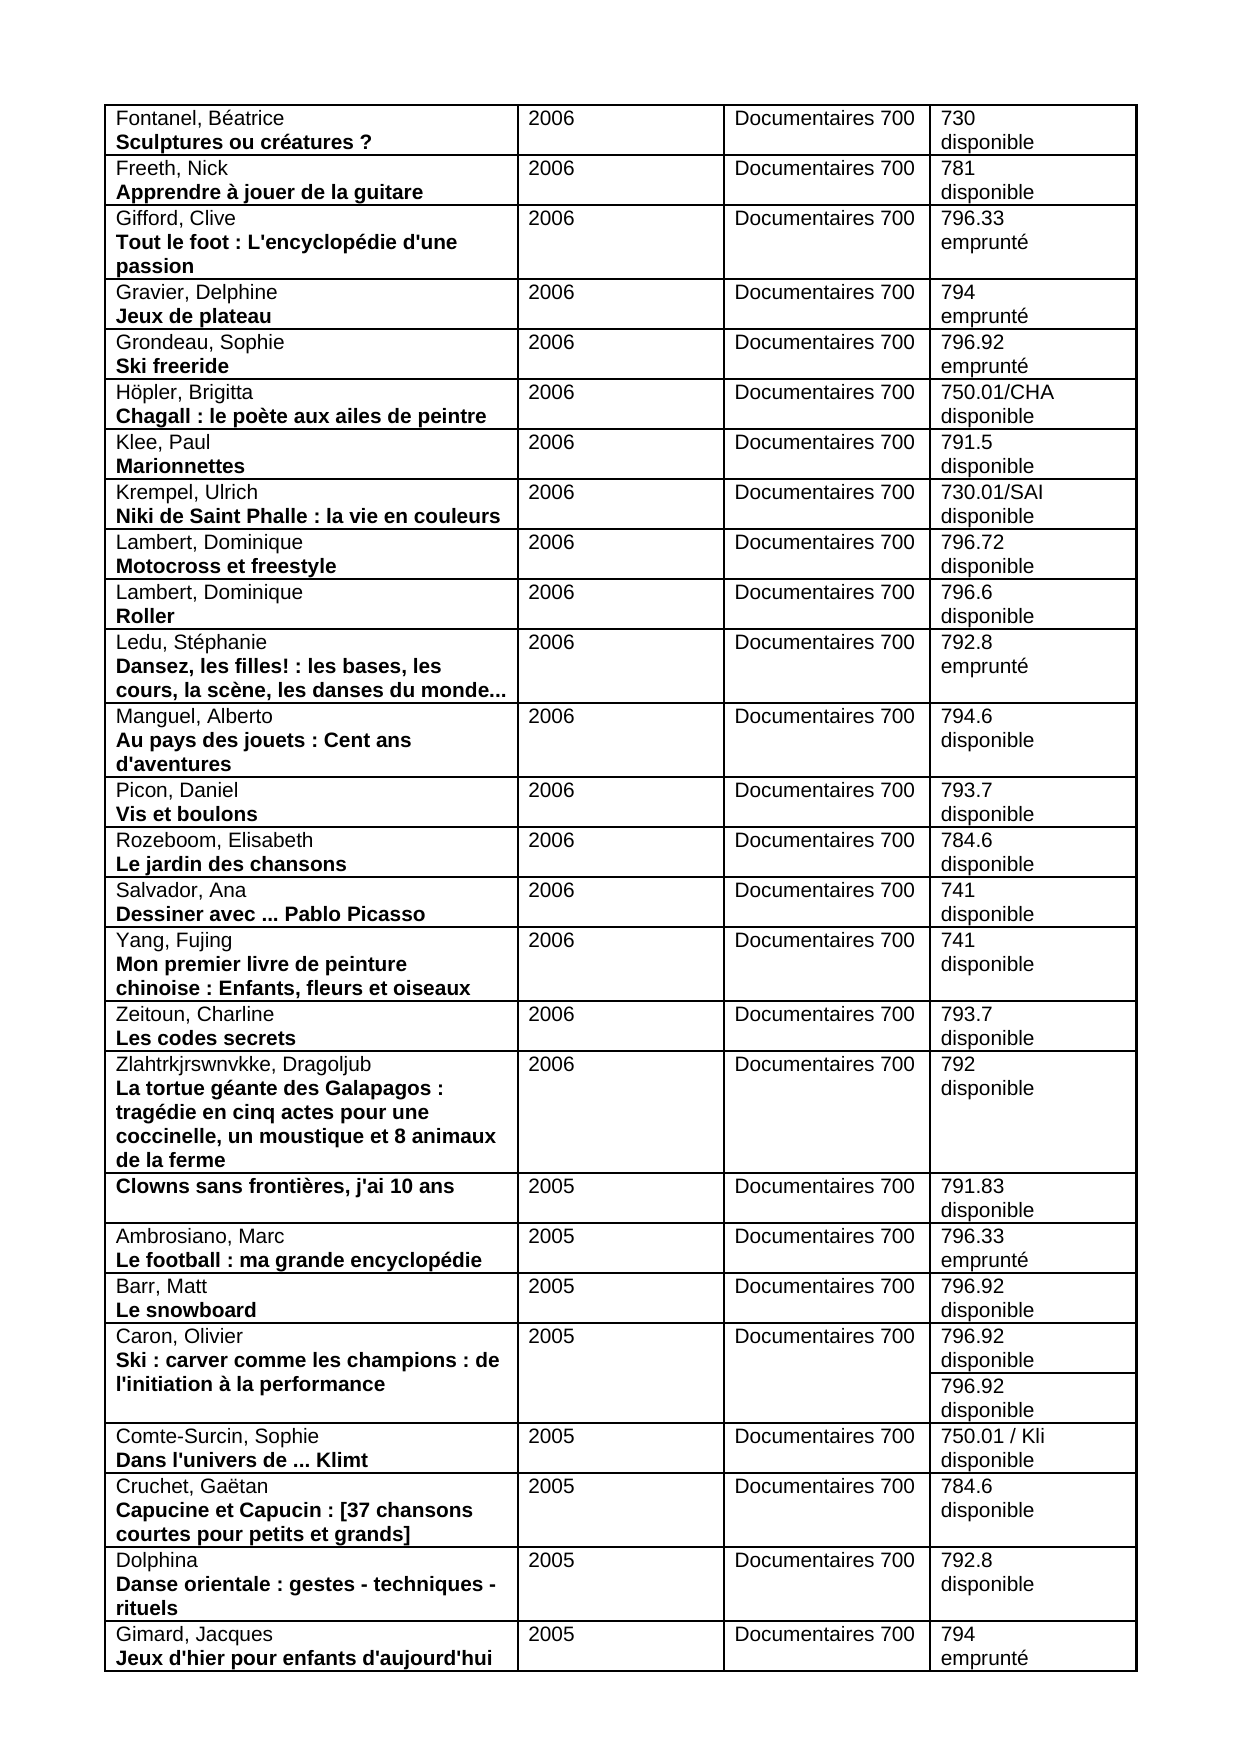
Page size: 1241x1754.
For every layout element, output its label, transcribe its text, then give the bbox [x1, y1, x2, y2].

table_cell Ledu, Stéphanie Dansez, les filles! : les bases, les cours, la scène, les danses du monde... [106, 630, 517, 702]
table_cell 2006 [519, 828, 723, 876]
table_cell 793.7 disponible [931, 778, 1135, 826]
table_cell 2006 [519, 106, 723, 154]
table_cell Documentaires 700 [725, 878, 929, 926]
table_cell 794.6 disponible [931, 704, 1135, 776]
table_cell 2006 [519, 1052, 723, 1172]
table_cell Picon, Daniel Vis et boulons [106, 778, 517, 826]
table_cell 792.8 disponible [931, 1548, 1135, 1620]
table_cell Documentaires 700 [725, 206, 929, 278]
table_cell Barr, Matt Le snowboard [106, 1274, 517, 1322]
table_cell 784.6 disponible [931, 828, 1135, 876]
table_cell Documentaires 700 [725, 1224, 929, 1272]
table_cell Documentaires 700 [725, 928, 929, 1000]
table_cell Documentaires 700 [725, 704, 929, 776]
table_cell Documentaires 700 [725, 1002, 929, 1050]
table_cell Documentaires 700 [725, 480, 929, 528]
table_cell 793.7 disponible [931, 1002, 1135, 1050]
table_cell 792.8 emprunté [931, 630, 1135, 702]
table_cell Documentaires 700 [725, 380, 929, 428]
table_cell 2006 [519, 530, 723, 578]
table_cell Documentaires 700 [725, 430, 929, 478]
table_cell Gravier, Delphine Jeux de plateau [106, 280, 517, 328]
table_cell Dolphina Danse orientale : gestes - techniques - rituels [106, 1548, 517, 1620]
table_cell Rozeboom, Elisabeth Le jardin des chansons [106, 828, 517, 876]
table_cell 750.01 / Kli disponible [931, 1424, 1135, 1472]
table_cell 2006 [519, 928, 723, 1000]
table_cell 796.72 disponible [931, 530, 1135, 578]
table_cell Documentaires 700 [725, 778, 929, 826]
table_cell 2005 [519, 1548, 723, 1620]
table_cell 2006 [519, 1002, 723, 1050]
table_cell Documentaires 700 [725, 156, 929, 204]
table_cell 2005 [519, 1274, 723, 1322]
table_cell Documentaires 700 [725, 1474, 929, 1546]
table_cell 2005 [519, 1324, 723, 1422]
table_cell Krempel, Ulrich Niki de Saint Phalle : la vie en couleurs [106, 480, 517, 528]
table_cell 2005 [519, 1622, 723, 1670]
table_cell 2006 [519, 280, 723, 328]
table_cell Documentaires 700 [725, 530, 929, 578]
table_cell 794 emprunté [931, 280, 1135, 328]
table_cell 750.01/CHA disponible [931, 380, 1135, 428]
table_cell Lambert, Dominique Motocross et freestyle [106, 530, 517, 578]
table_cell 796.92 disponible [931, 1324, 1135, 1372]
table_cell 796.92 disponible [931, 1274, 1135, 1322]
table_cell Documentaires 700 [725, 1274, 929, 1322]
table_cell 2006 [519, 430, 723, 478]
table_cell Documentaires 700 [725, 630, 929, 702]
table_cell Gimard, Jacques Jeux d'hier pour enfants d'aujourd'hui [106, 1622, 517, 1670]
table_cell Caron, Olivier Ski : carver comme les champions : de l'initiation à la performance [106, 1324, 517, 1422]
table_cell Documentaires 700 [725, 1052, 929, 1172]
table_cell Yang, Fujing Mon premier livre de peinture chinoise : Enfants, fleurs et oiseaux [106, 928, 517, 1000]
table_cell 2006 [519, 480, 723, 528]
table_cell 2006 [519, 878, 723, 926]
table_cell 784.6 disponible [931, 1474, 1135, 1546]
table_cell 796.33 emprunté [931, 1224, 1135, 1272]
table_cell Fontanel, Béatrice Sculptures ou créatures ? [106, 106, 517, 154]
table_cell 796.92 disponible [931, 1374, 1135, 1422]
table_cell Salvador, Ana Dessiner avec ... Pablo Picasso [106, 878, 517, 926]
table_cell Gifford, Clive Tout le foot : L'encyclopédie d'une passion [106, 206, 517, 278]
table_cell Documentaires 700 [725, 330, 929, 378]
table_cell 2006 [519, 156, 723, 204]
table_cell Ambrosiano, Marc Le football : ma grande encyclopédie [106, 1224, 517, 1272]
table_cell 2006 [519, 380, 723, 428]
table_cell Manguel, Alberto Au pays des jouets : Cent ans d'aventures [106, 704, 517, 776]
table_cell Comte-Surcin, Sophie Dans l'univers de ... Klimt [106, 1424, 517, 1472]
table_cell Documentaires 700 [725, 1174, 929, 1222]
table_cell 2005 [519, 1474, 723, 1546]
table_cell 741 disponible [931, 928, 1135, 1000]
table_cell 794 emprunté [931, 1622, 1135, 1670]
table_cell Freeth, Nick Apprendre à jouer de la guitare [106, 156, 517, 204]
table_cell 796.33 emprunté [931, 206, 1135, 278]
table_cell 2005 [519, 1424, 723, 1472]
table_cell 2006 [519, 630, 723, 702]
table_cell 796.92 emprunté [931, 330, 1135, 378]
table_cell 730 disponible [931, 106, 1135, 154]
table_cell Clowns sans frontières, j'ai 10 ans [106, 1174, 517, 1222]
table_cell Documentaires 700 [725, 1324, 929, 1422]
table_cell 2005 [519, 1224, 723, 1272]
table_cell Documentaires 700 [725, 1622, 929, 1670]
table_cell 2005 [519, 1174, 723, 1222]
table_cell 796.6 disponible [931, 580, 1135, 628]
table_cell Documentaires 700 [725, 280, 929, 328]
table_cell 2006 [519, 778, 723, 826]
table_cell Klee, Paul Marionnettes [106, 430, 517, 478]
table_cell 2006 [519, 580, 723, 628]
table_cell 791.5 disponible [931, 430, 1135, 478]
table_cell 792 disponible [931, 1052, 1135, 1172]
table_cell Documentaires 700 [725, 1548, 929, 1620]
table_cell 2006 [519, 330, 723, 378]
table_cell Höpler, Brigitta Chagall : le poète aux ailes de peintre [106, 380, 517, 428]
table_cell Documentaires 700 [725, 1424, 929, 1472]
table_cell Zlahtrkjrswnvkke, Dragoljub La tortue géante des Galapagos : tragédie en cinq actes pour une coccinelle, un moustique et 8 animaux de la ferme [106, 1052, 517, 1172]
table_cell 2006 [519, 704, 723, 776]
table_cell Lambert, Dominique Roller [106, 580, 517, 628]
table_cell Zeitoun, Charline Les codes secrets [106, 1002, 517, 1050]
table_cell 791.83 disponible [931, 1174, 1135, 1222]
table_cell Documentaires 700 [725, 580, 929, 628]
table_cell 730.01/SAI disponible [931, 480, 1135, 528]
table_cell Documentaires 700 [725, 828, 929, 876]
table_cell Cruchet, Gaëtan Capucine et Capucin : [37 chansons courtes pour petits et grands] [106, 1474, 517, 1546]
table_cell Grondeau, Sophie Ski freeride [106, 330, 517, 378]
table_cell 741 disponible [931, 878, 1135, 926]
table_cell Documentaires 700 [725, 106, 929, 154]
table_cell 781 disponible [931, 156, 1135, 204]
table_cell 2006 [519, 206, 723, 278]
